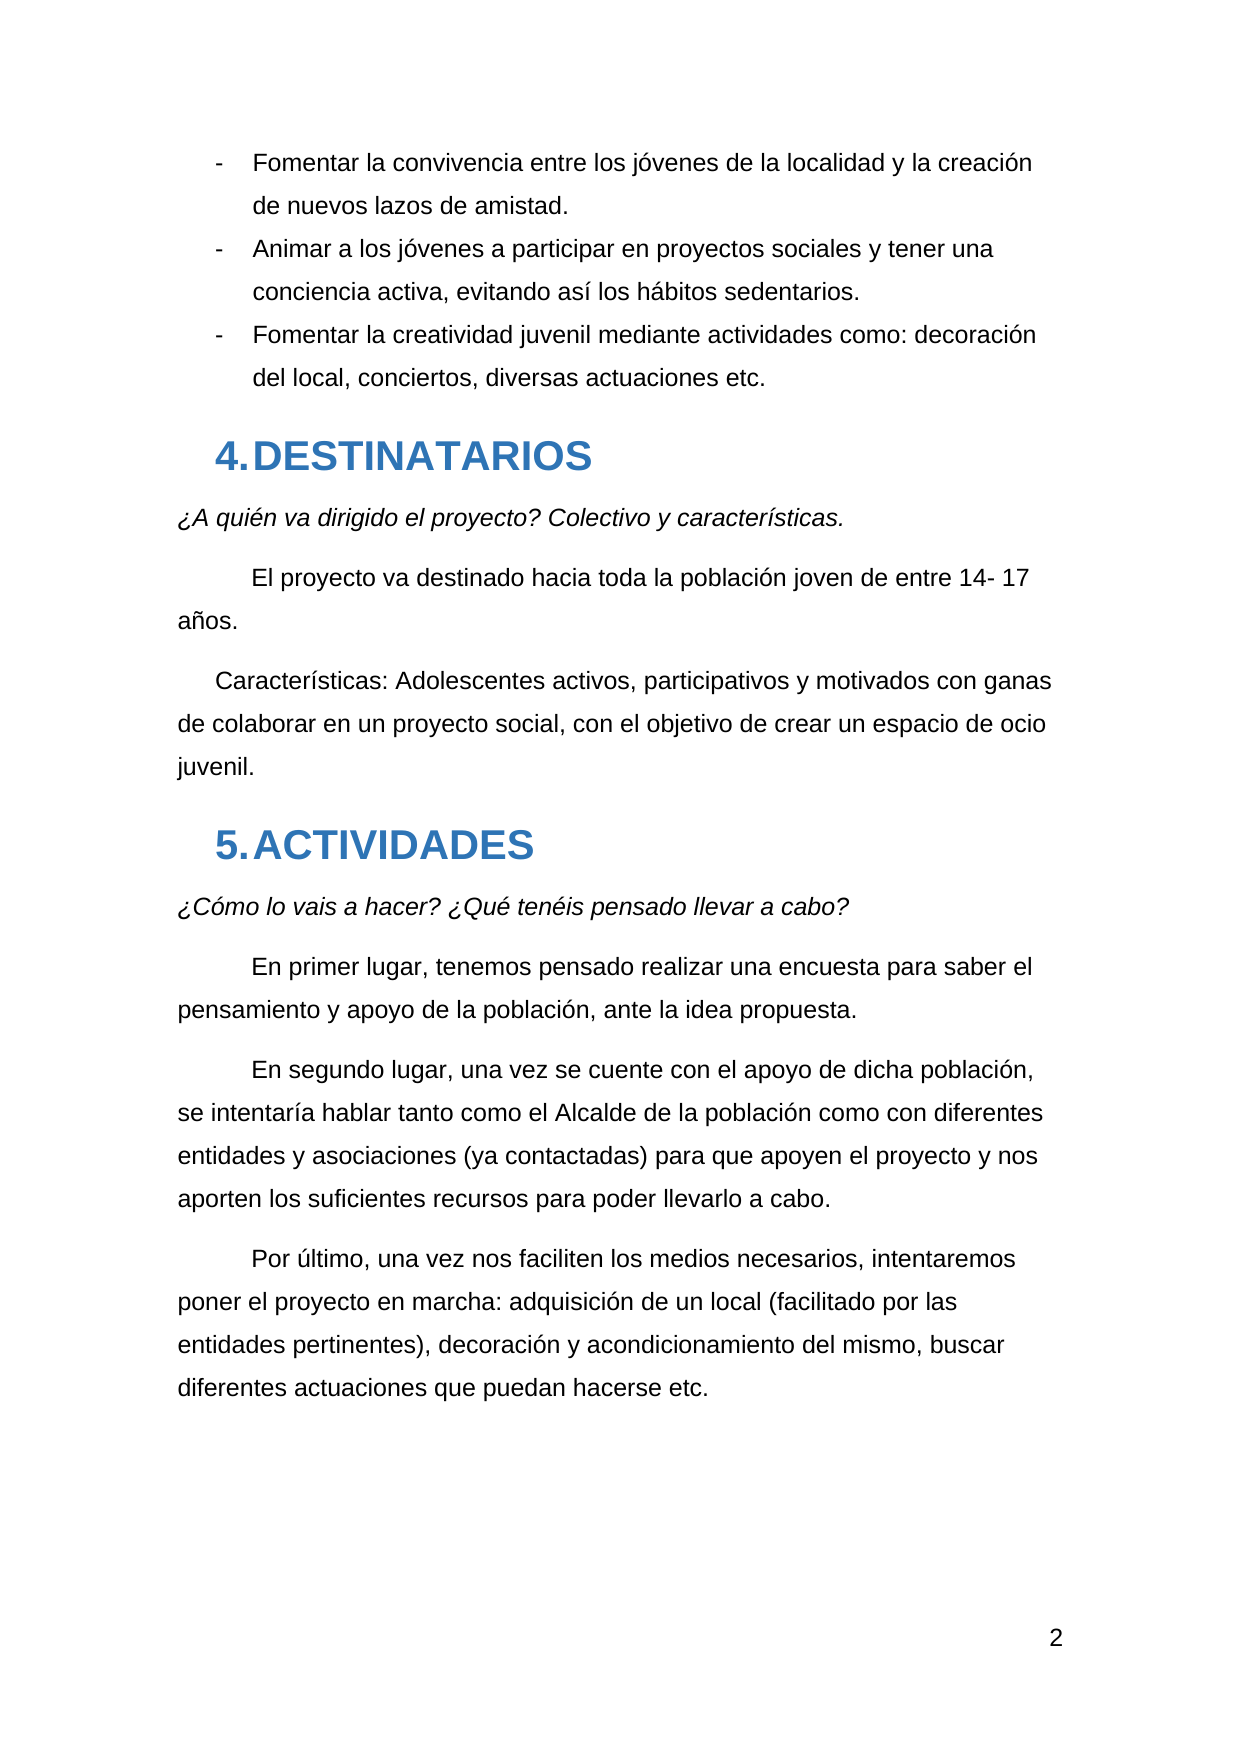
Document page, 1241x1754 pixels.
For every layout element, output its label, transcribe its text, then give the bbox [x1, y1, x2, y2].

text El proyecto va destinado hacia toda la población joven de entre 14- 17 años. [177, 563, 1063, 635]
text Características: Adolescentes activos, participativos y motivados con ganas de colaborar en un proyecto social, con el objetivo de crear un espacio de ocio juvenil. [177, 666, 1063, 781]
text Por último, una vez nos faciliten los medios necesarios, intentaremos poner el proyecto en marcha: adquisición de un local (facilitado por las entidades pertinentes), decoración y acondicionamiento del mismo, buscar diferentes actuaciones que puedan hacerse etc. [177, 1244, 1063, 1402]
list Fomentar la convivencia entre los jóvenes de la localidad y la creación de nuevos lazos de amistad. [215, 148, 1063, 219]
list Fomentar la creatividad juvenil mediante actividades como: decoración del local, conciertos, diversas actuaciones etc. [215, 320, 1063, 392]
text En segundo lugar, una vez se cuente con el apoyo de dicha población, se intentaría hablar tanto como el Alcalde de la población como con diferentes entidades y asociaciones (ya contactadas) para que apoyen el proyecto y nos aporten los suficientes recursos para poder llevarlo a cabo. [177, 1055, 1063, 1213]
text ¿Cómo lo vais a hacer? ¿Qué tenéis pensado llevar a cabo? [177, 892, 1063, 921]
text En primer lugar, tenemos pensado realizar una encuesta para saber el pensamiento y apoyo de la población, ante la idea propuesta. [177, 952, 1063, 1024]
text ¿A quién va dirigido el proyecto? Colectivo y características. [177, 503, 1063, 532]
subtitle DESTINATARIOS [215, 431, 1063, 479]
list Animar a los jóvenes a participar en proyectos sociales y tener una conciencia activa, evitando así los hábitos sedentarios. [215, 234, 1063, 306]
subtitle ACTIVIDADES [215, 820, 1063, 868]
